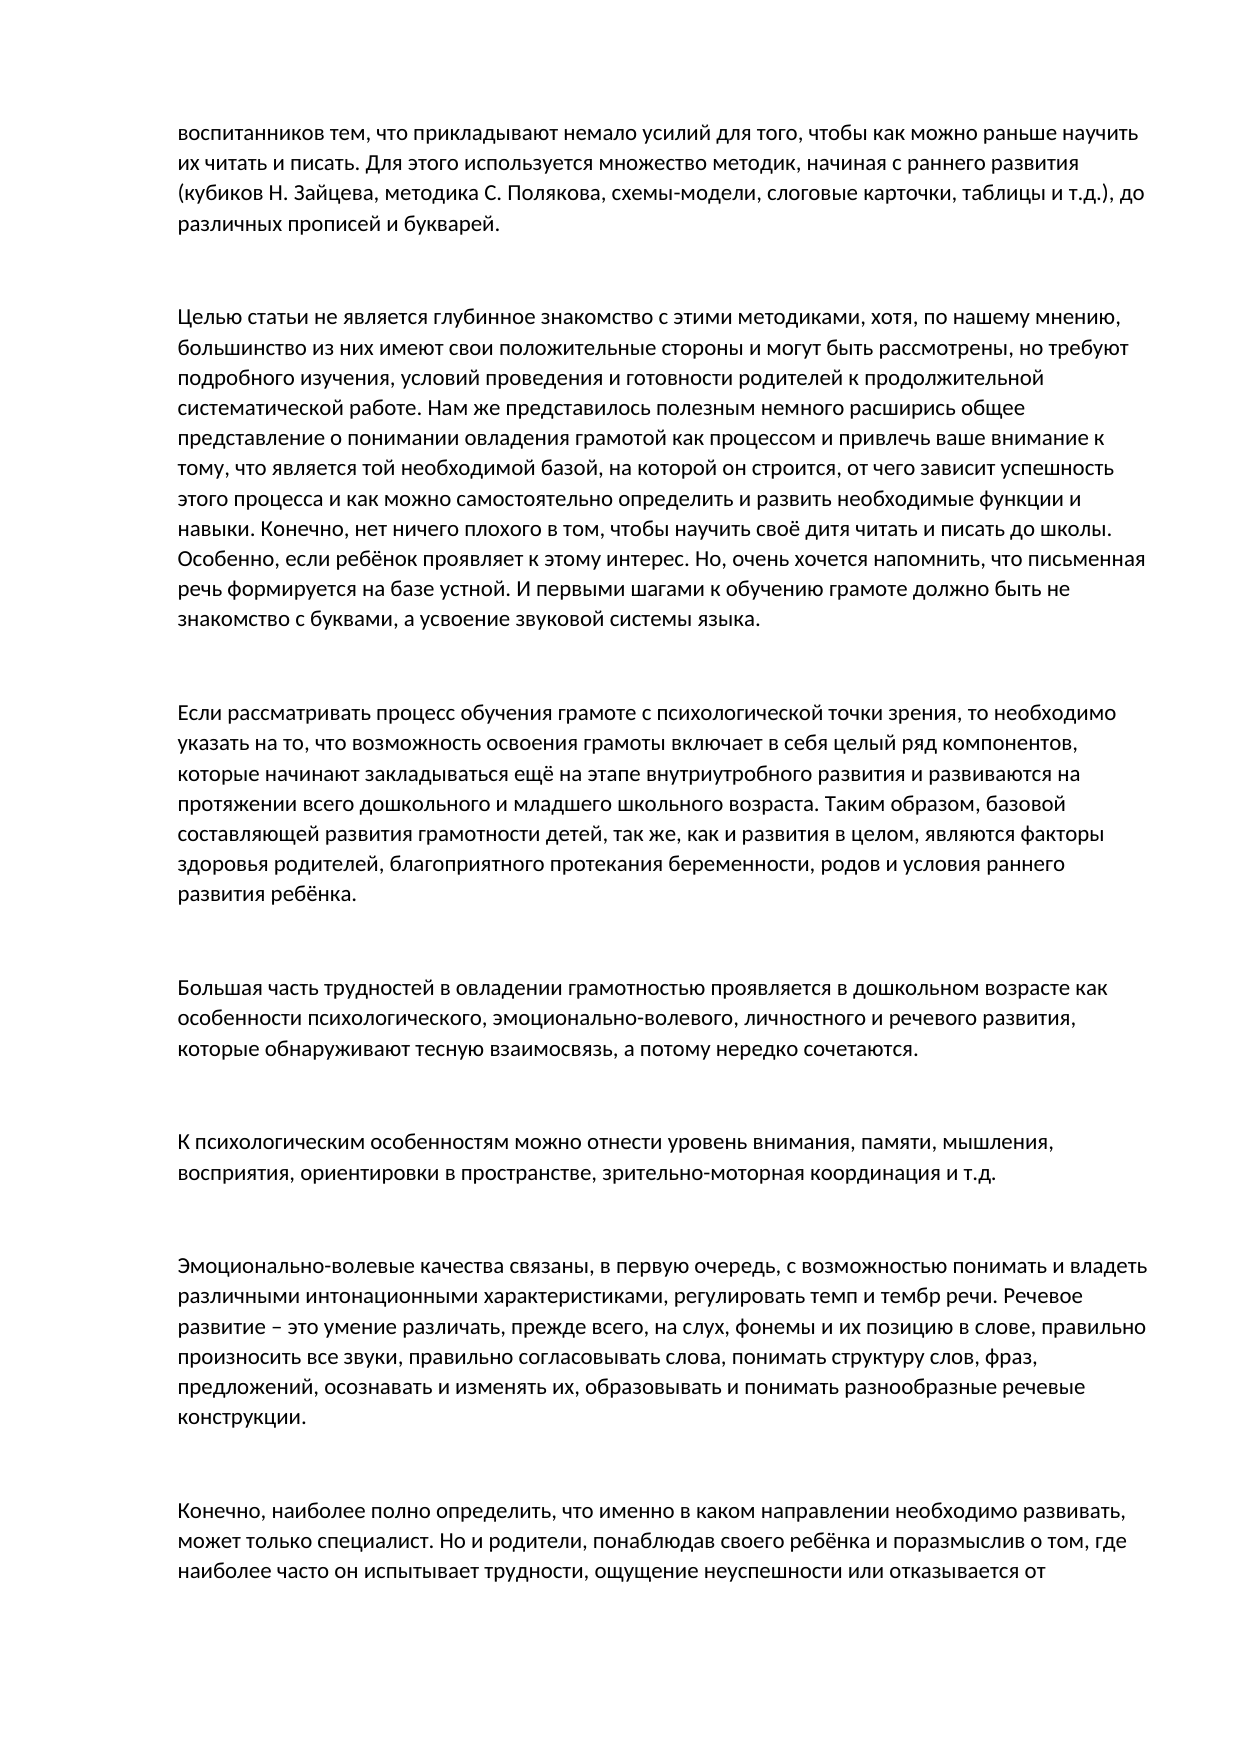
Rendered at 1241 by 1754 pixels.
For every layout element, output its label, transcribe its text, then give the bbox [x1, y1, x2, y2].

text К психологическим особенностям можно отнести уровень внимания, памяти, мышления, восприятия, ориентировки в пространстве, зрительно-моторная координация и т.д. [177, 1127, 1152, 1186]
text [177, 1496, 1152, 1585]
text Большая часть трудностей в овладении грамотностью проявляется в дошкольном возрасте как особенности психологического, эмоционально-волевого, личностного и речевого развития, которые обнаруживают тесную взаимосвязь, а потому нередко сочетаются. [177, 973, 1152, 1062]
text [177, 118, 1152, 237]
text Целью статьи не является глубинное знакомство с этими методиками, хотя, по нашему мнению, большинство из них имеют свои положительные стороны и могут быть рассмотрены, но требуют подробного изучения, условий проведения и готовности родителей к продолжительной систематической работе. Нам же представилось полезным немного расширись общее представление о понимании овладения грамотой как процессом и привлечь ваше внимание к тому, что является той необходимой базой, на которой он строится, от чего зависит успешность этого процесса и как можно самостоятельно определить и развить необходимые функции и навыки. Конечно, нет ничего плохого в том, чтобы научить своё дитя читать и писать до школы. Особенно, если ребёнок проявляет к этому интерес. Но, очень хочется напомнить, что письменная речь формируется на базе устной. И первыми шагами к обучению грамоте должно быть не знакомство с буквами, а усвоение звуковой системы языка. [177, 302, 1152, 633]
text Если рассматривать процесс обучения грамоте с психологической точки зрения, то необходимо указать на то, что возможность освоения грамоты включает в себя целый ряд компонентов, которые начинают закладываться ещё на этапе внутриутробного развития и развиваются на протяжении всего дошкольного и младшего школьного возраста. Таким образом, базовой составляющей развития грамотности детей, так же, как и развития в целом, являются факторы здоровья родителей, благоприятного протекания беременности, родов и условия раннего развития ребёнка. [177, 698, 1152, 908]
text Эмоционально-волевые качества связаны, в первую очередь, с возможностью понимать и владеть различными интонационными характеристиками, регулировать темп и тембр речи. Речевое развитие – это умение различать, прежде всего, на слух, фонемы и их позицию в слове, правильно произносить все звуки, правильно согласовывать слова, понимать структуру слов, фраз, предложений, осознавать и изменять их, образовывать и понимать разнообразные речевые конструкции. [177, 1251, 1152, 1431]
